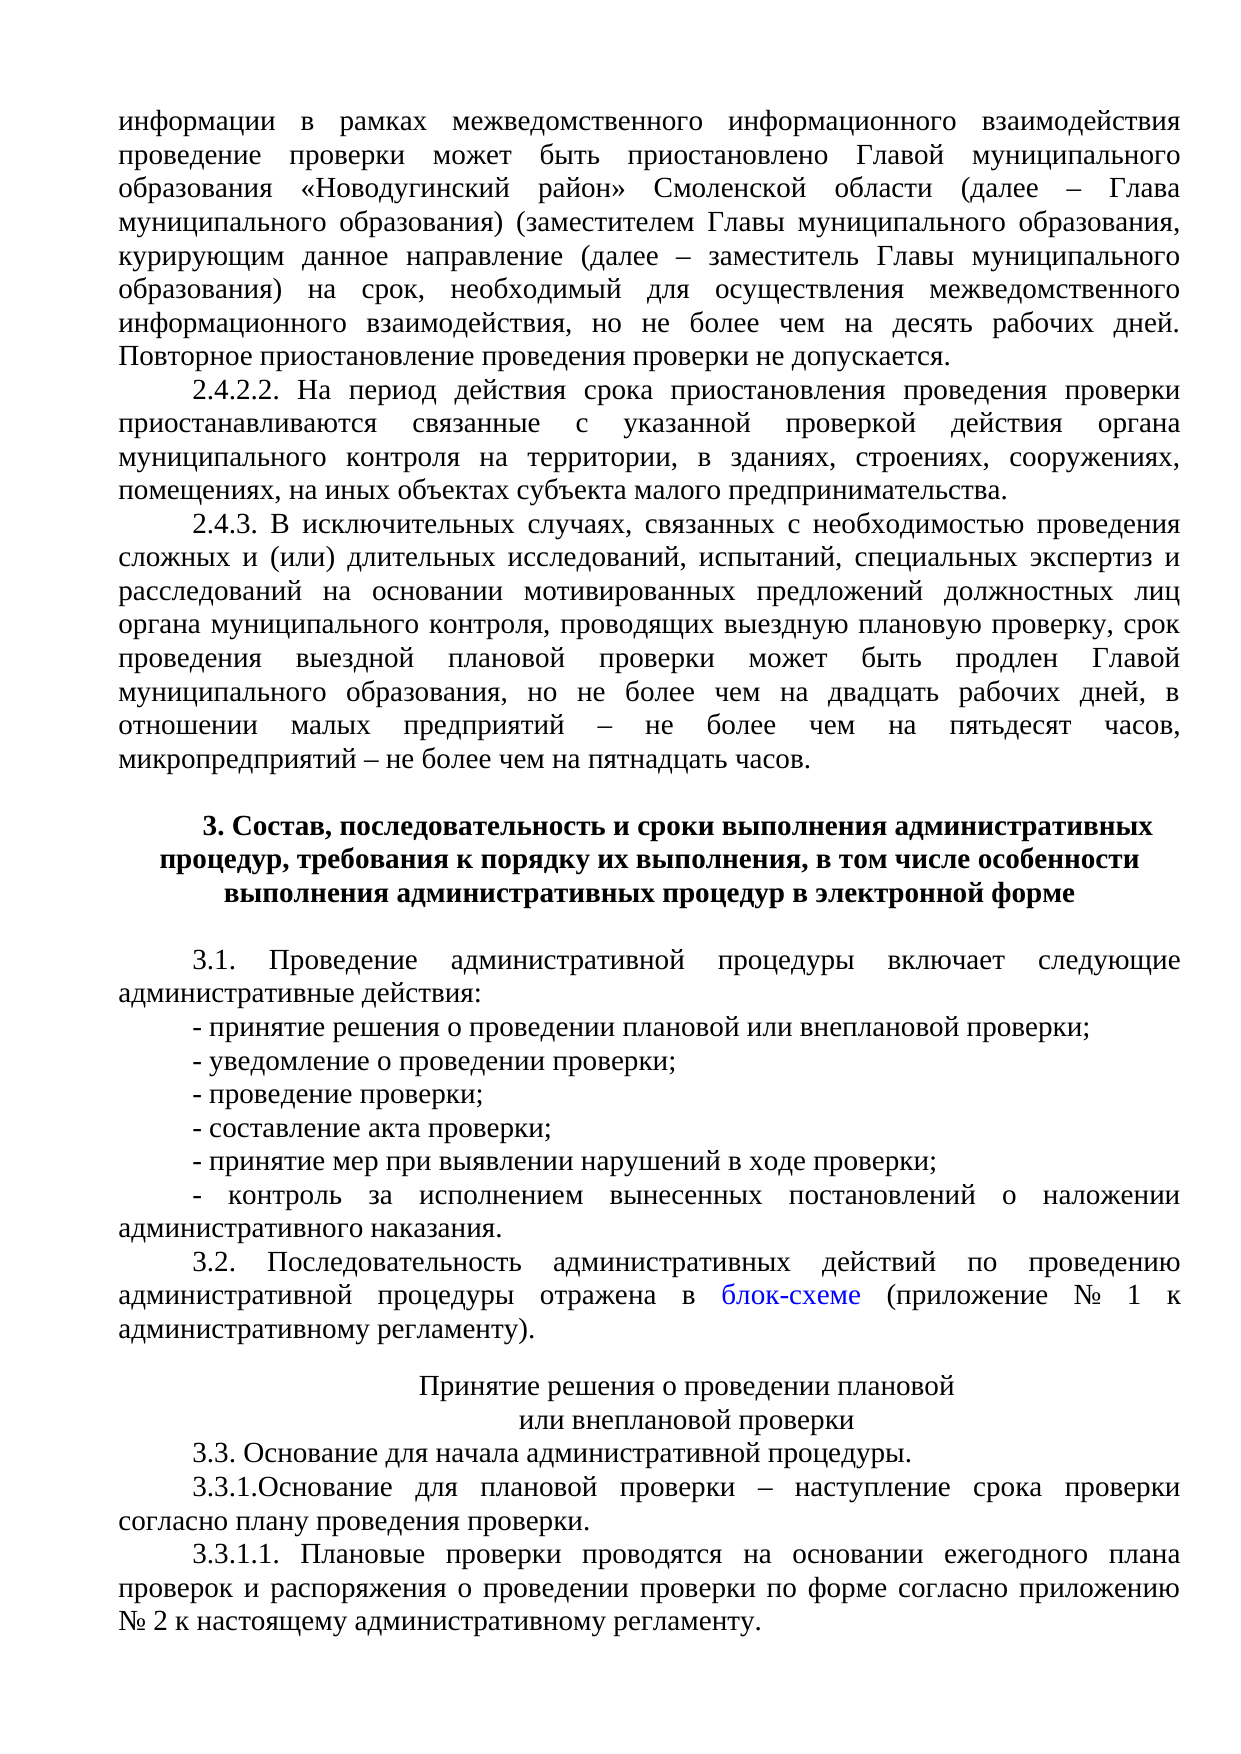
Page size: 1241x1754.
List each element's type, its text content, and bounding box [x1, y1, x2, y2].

text 3.1. Проведение административной процедуры включает следующие административные действия: [118, 942, 1181, 1009]
text 3. Состав, последовательность и сроки выполнения административных процедур, требования к порядку их выполнения, в том числе особенности выполнения административных процедур в электронной форме [118, 808, 1181, 908]
text - принятие решения о проведении плановой или внеплановой проверки; [118, 1009, 1181, 1043]
text - проведение проверки; [118, 1076, 1181, 1110]
text 2.4.2.2. На период действия срока приостановления проведения проверки приостанавливаются связанные с указанной проверкой действия органа муниципального контроля на территории, в зданиях, строениях, сооружениях, помещениях, на иных объектах субъекта малого предпринимательства. [118, 372, 1181, 506]
text 3.3.1.1. Плановые проверки проводятся на основании ежегодного плана проверок и распоряжения о проведении проверки по форме согласно приложению № 2 к настоящему административному регламенту. [118, 1536, 1181, 1637]
text 2.4.3. В исключительных случаях, связанных с необходимостью проведения сложных и (или) длительных исследований, испытаний, специальных экспертиз и расследований на основании мотивированных предложений должностных лиц органа муниципального контроля, проводящих выездную плановую проверку, срок проведения выездной плановой проверки может быть продлен Главой муниципального образования, но не более чем на двадцать рабочих дней, в отношении малых предприятий – не более чем на пятьдесят часов, микропредприятий – не более чем на пятнадцать часов. [118, 506, 1181, 774]
text - уведомление о проведении проверки; [118, 1043, 1181, 1076]
text - составление акта проверки; [118, 1110, 1181, 1143]
text 3.3.1.Основание для плановой проверки – наступление срока проверки согласно плану проведения проверки. [118, 1469, 1181, 1536]
text или внеплановой проверки [118, 1402, 1181, 1436]
text 3.3. Основание для начала административной процедуры. [118, 1436, 1181, 1469]
text 3.2. Последовательность административных действий по проведению административной процедуры отражена в блок-схеме (приложение № 1 к административному регламенту). [118, 1244, 1181, 1344]
text - принятие мер при выявлении нарушений в ходе проверки; [118, 1143, 1181, 1177]
text Принятие решения о проведении плановой [118, 1368, 1181, 1402]
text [118, 103, 1181, 372]
text - контроль за исполнением вынесенных постановлений о наложении административного наказания. [118, 1177, 1181, 1244]
